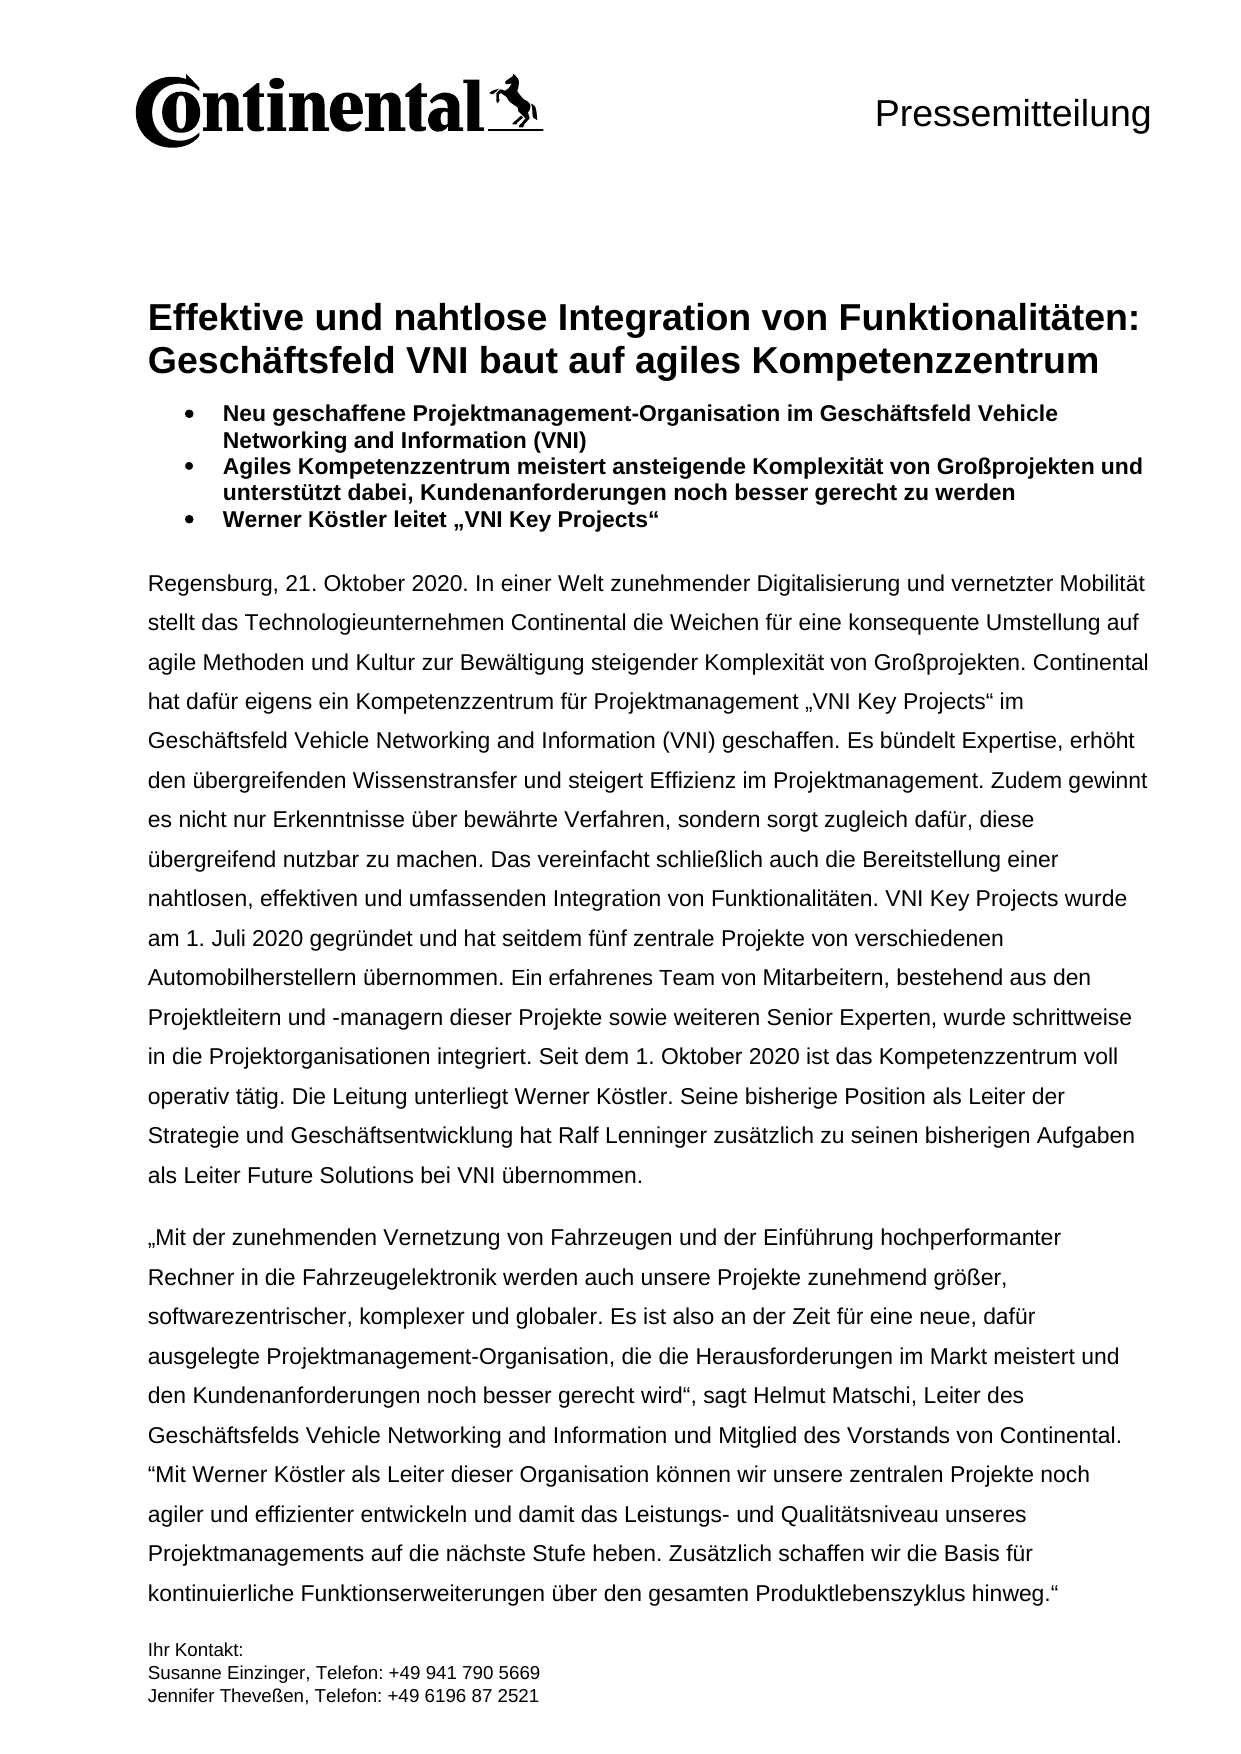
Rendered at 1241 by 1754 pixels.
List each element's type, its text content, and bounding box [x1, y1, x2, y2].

text Agiles Kompetenzzentrum meistert ansteigende Komplexität von Großprojekten und unterstützt dabei, Kundenanforderungen noch besser gerecht zu werden [185, 453, 1152, 506]
text Effektive und nahtlose Integration von Funktionalitäten: Geschäftsfeld VNI baut auf agiles Kompetenzzentrum [148, 295, 1152, 382]
text Werner Köstler leitet „VNI Key Projects“ [185, 506, 1152, 532]
text „Mit der zunehmenden Vernetzung von Fahrzeugen und der Einführung hochperformanter Rechner in die Fahrzeugelektronik werden auch unsere Projekte zunehmend größer, softwarezentrischer, komplexer und globaler. Es ist also an der Zeit für eine neue, dafür ausgelegte Projektmanagement-Organisation, die die Herausforderungen im Markt meistert und den Kundenanforderungen noch besser gerecht wird“, sagt Helmut Matschi, Leiter des Geschäftsfelds Vehicle Networking and Information und Mitglied des Vorstands von Continental. “Mit Werner Köstler als Leiter dieser Organisation können wir unsere zentralen Projekte noch agiler und effizienter entwickeln und damit das Leistungs- und Qualitätsniveau unseres Projektmanagements auf die nächste Stufe heben. Zusätzlich schaffen wir die Basis für kontinuierliche Funktionserweiterungen über den gesamten Produktlebenszyklus hinweg.“ [148, 1224, 1152, 1606]
text Neu geschaffene Projektmanagement-Organisation im Geschäftsfeld Vehicle Networking and Information (VNI) [185, 400, 1152, 453]
text Regensburg, 21. Oktober 2020. In einer Welt zunehmender Digitalisierung und vernetzter Mobilität stellt das Technologieunternehmen Continental die Weichen für eine konsequente Umstellung auf agile Methoden und Kultur zur Bewältigung steigender Komplexität von Großprojekten. Continental hat dafür eigens ein Kompetenzzentrum für Projektmanagement „VNI Key Projects“ im Geschäftsfeld Vehicle Networking and Information (VNI) geschaffen. Es bündelt Expertise, erhöht den übergreifenden Wissenstransfer und steigert Effizienz im Projektmanagement. Zudem gewinnt es nicht nur Erkenntnisse über bewährte Verfahren, sondern sorgt zugleich dafür, diese übergreifend nutzbar zu machen. Das vereinfacht schließlich auch die Bereitstellung einer nahtlosen, effektiven und umfassenden Integration von Funktionalitäten. VNI Key Projects wurde am 1. Juli 2020 gegründet und hat seitdem fünf zentrale Projekte von verschiedenen Automobilherstellern übernommen. Ein erfahrenes Team von Mitarbeitern, bestehend aus den Projektleitern und -managern dieser Projekte sowie weiteren Senior Experten, wurde schrittweise in die Projektorganisationen integriert. Seit dem 1. Oktober 2020 ist das Kompetenzzentrum voll operativ tätig. Die Leitung unterliegt Werner Köstler. Seine bisherige Position als Leiter der Strategie und Geschäftsentwicklung hat Ralf Lenninger zusätzlich zu seinen bisherigen Aufgaben als Leiter Future Solutions bei VNI übernommen. [148, 569, 1152, 1188]
